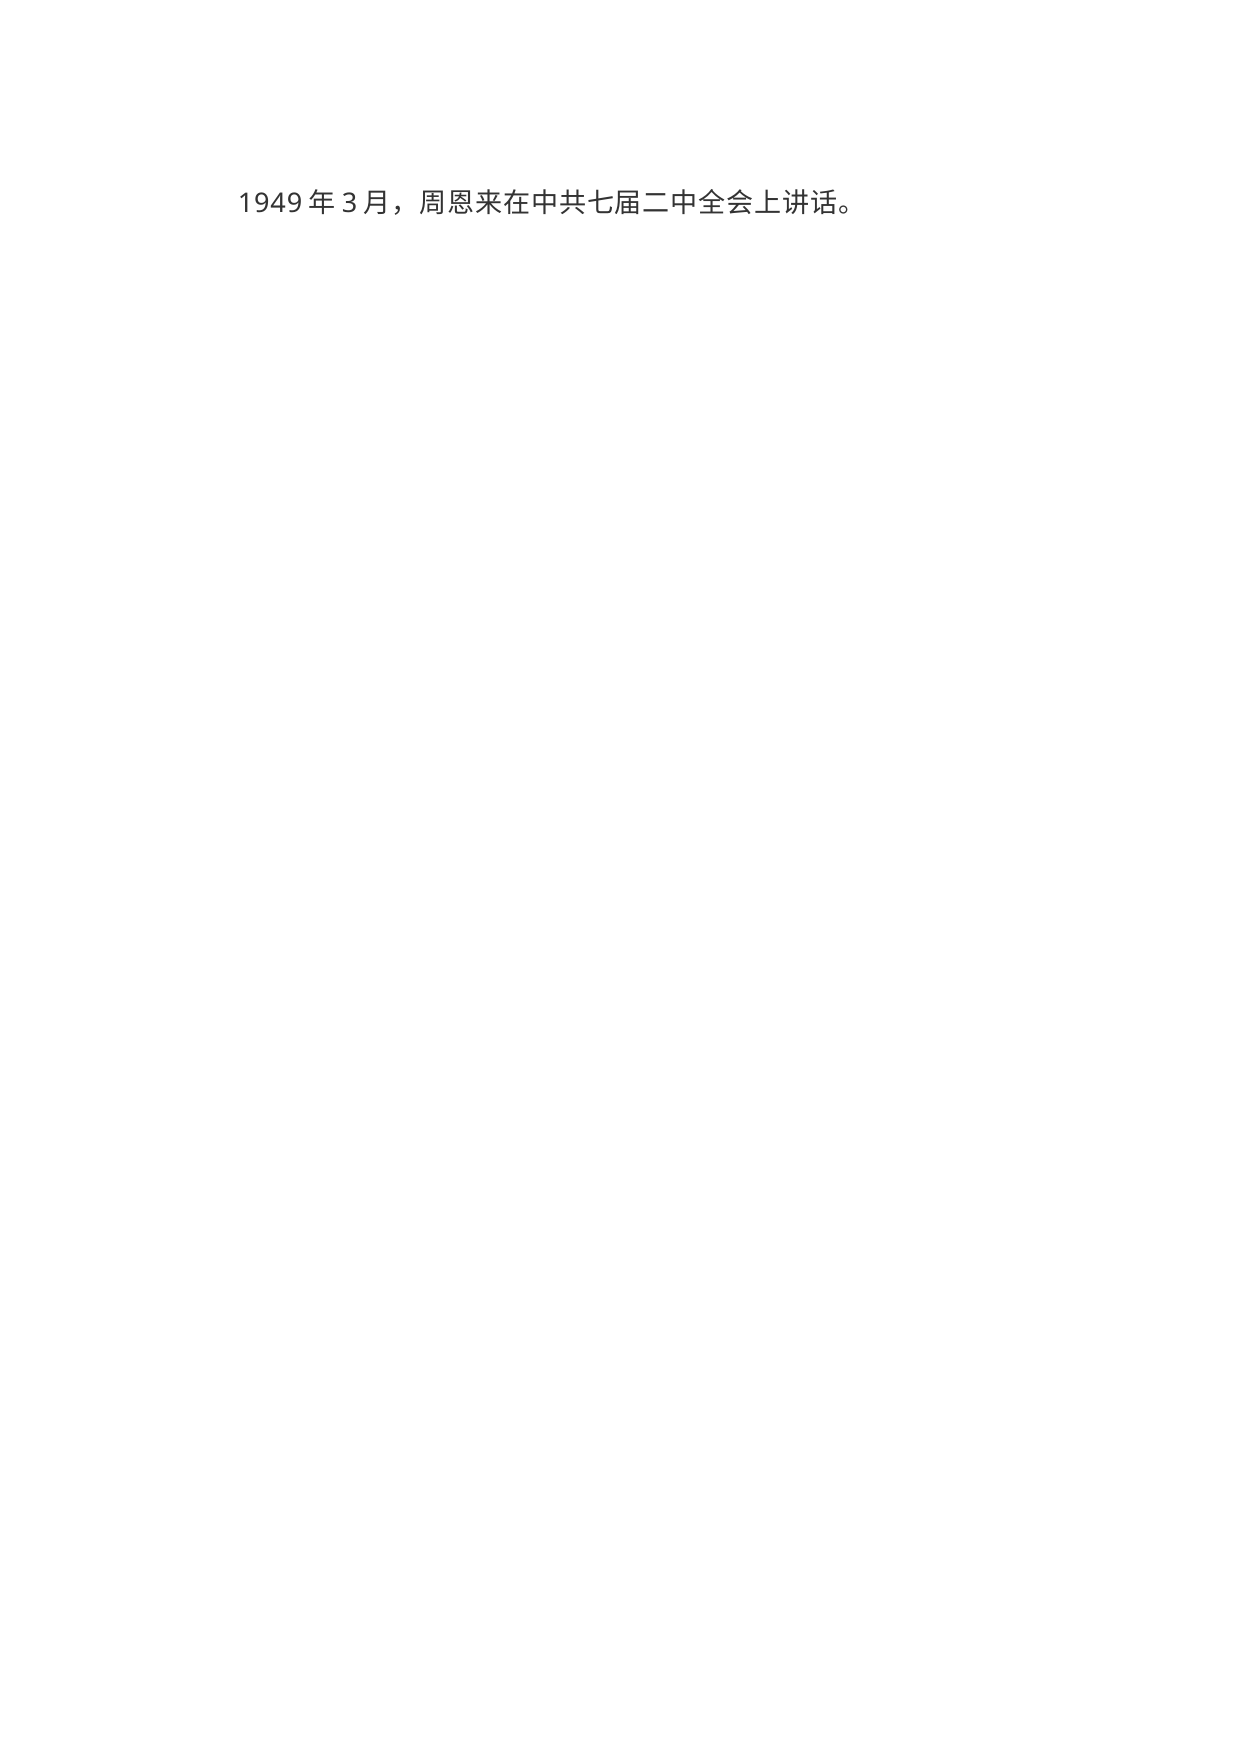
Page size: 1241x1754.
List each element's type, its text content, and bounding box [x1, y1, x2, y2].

text 1949年3月，周恩来在中共七届二中全会上讲话。 [187, 162, 1053, 227]
